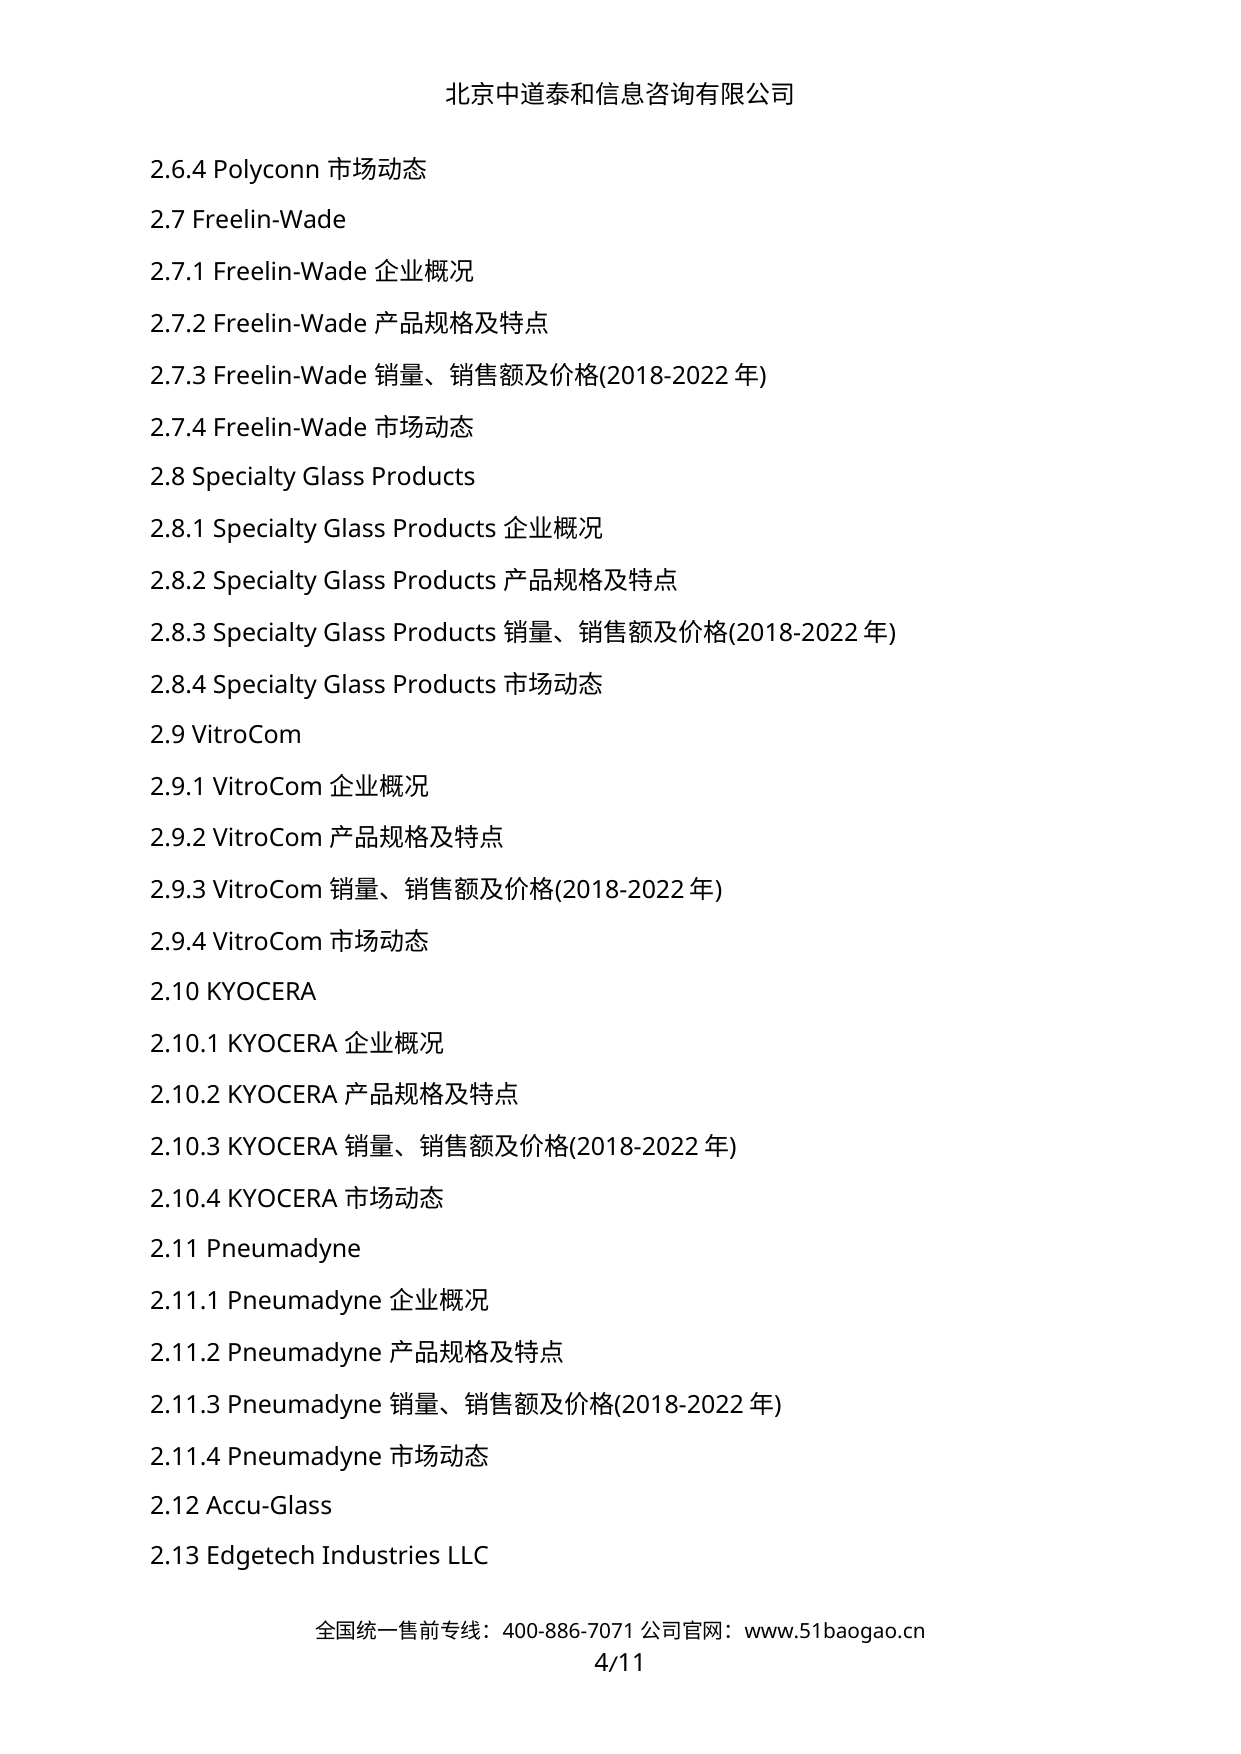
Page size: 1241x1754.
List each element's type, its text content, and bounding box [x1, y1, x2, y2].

text 2.6.4 Polyconn 市场动态 [150, 150, 1090, 186]
text 2.9.1 VitroCom 企业概况 [150, 766, 1090, 802]
text 2.11.2 Pneumadyne 产品规格及特点 [150, 1332, 1090, 1368]
text 2.8.4 Specialty Glass Products 市场动态 [150, 664, 1090, 701]
text 2.11.4 Pneumadyne 市场动态 [150, 1436, 1090, 1472]
text 2.9.4 VitroCom 市场动态 [150, 922, 1090, 958]
text 2.7.3 Freelin-Wade 销量、销售额及价格(2018-2022年) [150, 355, 1090, 392]
text 2.9.3 VitroCom 销量、销售额及价格(2018-2022年) [150, 870, 1090, 906]
text 2.11 Pneumadyne [150, 1231, 1090, 1265]
text 2.12 Accu-Glass [150, 1488, 1090, 1522]
text 2.7 Freelin-Wade [150, 202, 1090, 236]
text 2.10 KYOCERA [150, 973, 1090, 1007]
text 2.9 VitroCom [150, 716, 1090, 750]
text 2.8.3 Specialty Glass Products 销量、销售额及价格(2018-2022年) [150, 612, 1090, 649]
text 2.10.3 KYOCERA 销量、销售额及价格(2018-2022年) [150, 1127, 1090, 1163]
text 2.11.3 Pneumadyne 销量、销售额及价格(2018-2022年) [150, 1384, 1090, 1420]
text 2.8 Specialty Glass Products [150, 459, 1090, 493]
text 2.7.4 Freelin-Wade 市场动态 [150, 407, 1090, 443]
text 2.13 Edgetech Industries LLC [150, 1537, 1090, 1572]
text 2.8.1 Specialty Glass Products 企业概况 [150, 509, 1090, 545]
text 2.11.1 Pneumadyne 企业概况 [150, 1280, 1090, 1317]
text 2.10.2 KYOCERA 产品规格及特点 [150, 1075, 1090, 1111]
text 2.9.2 VitroCom 产品规格及特点 [150, 818, 1090, 854]
text 2.10.1 KYOCERA 企业概况 [150, 1023, 1090, 1059]
text 2.7.1 Freelin-Wade 企业概况 [150, 252, 1090, 288]
text 2.8.2 Specialty Glass Products 产品规格及特点 [150, 561, 1090, 597]
text 2.7.2 Freelin-Wade 产品规格及特点 [150, 303, 1090, 340]
text 2.10.4 KYOCERA 市场动态 [150, 1179, 1090, 1215]
